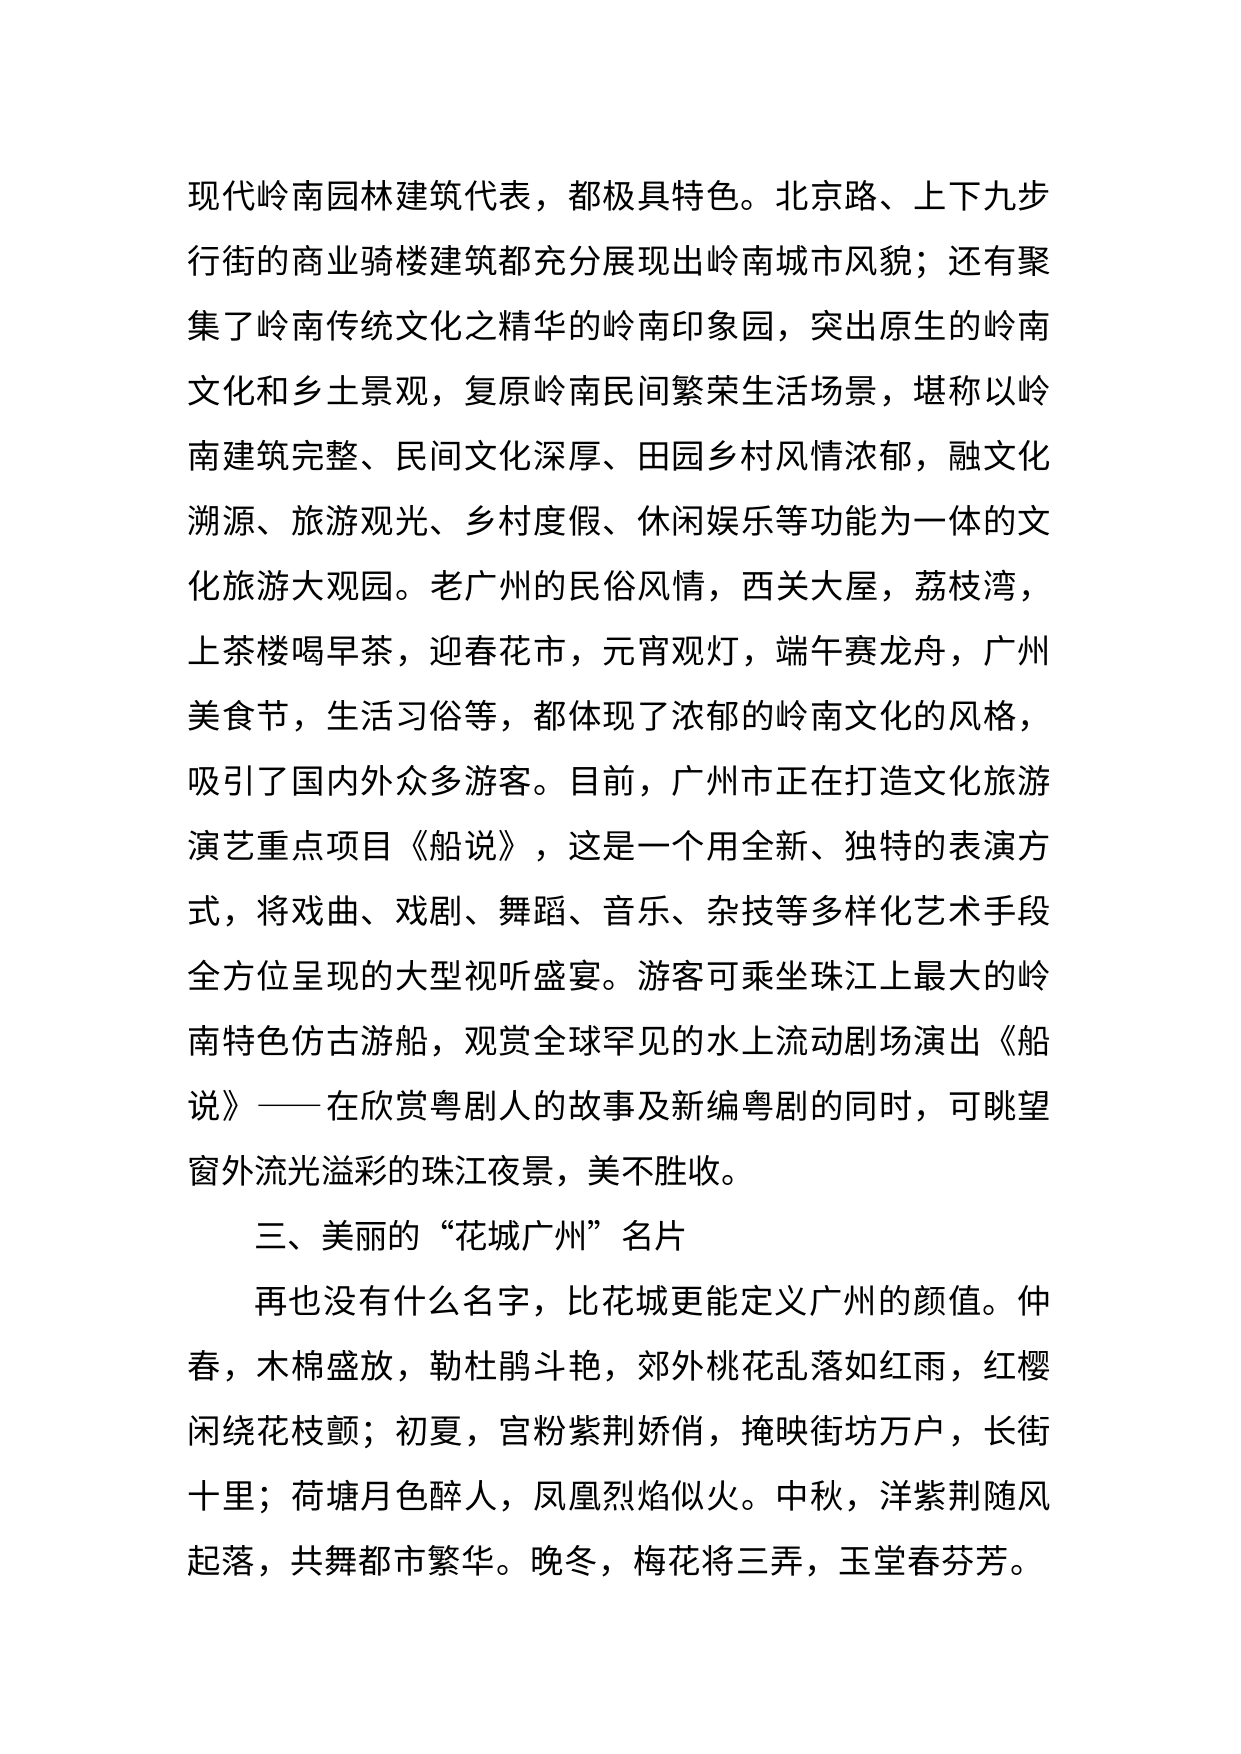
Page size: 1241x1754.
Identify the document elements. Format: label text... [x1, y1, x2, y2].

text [187, 162, 1053, 1202]
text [187, 1267, 1053, 1592]
text 三、美丽的“花城广州”名片 [187, 1202, 1053, 1267]
